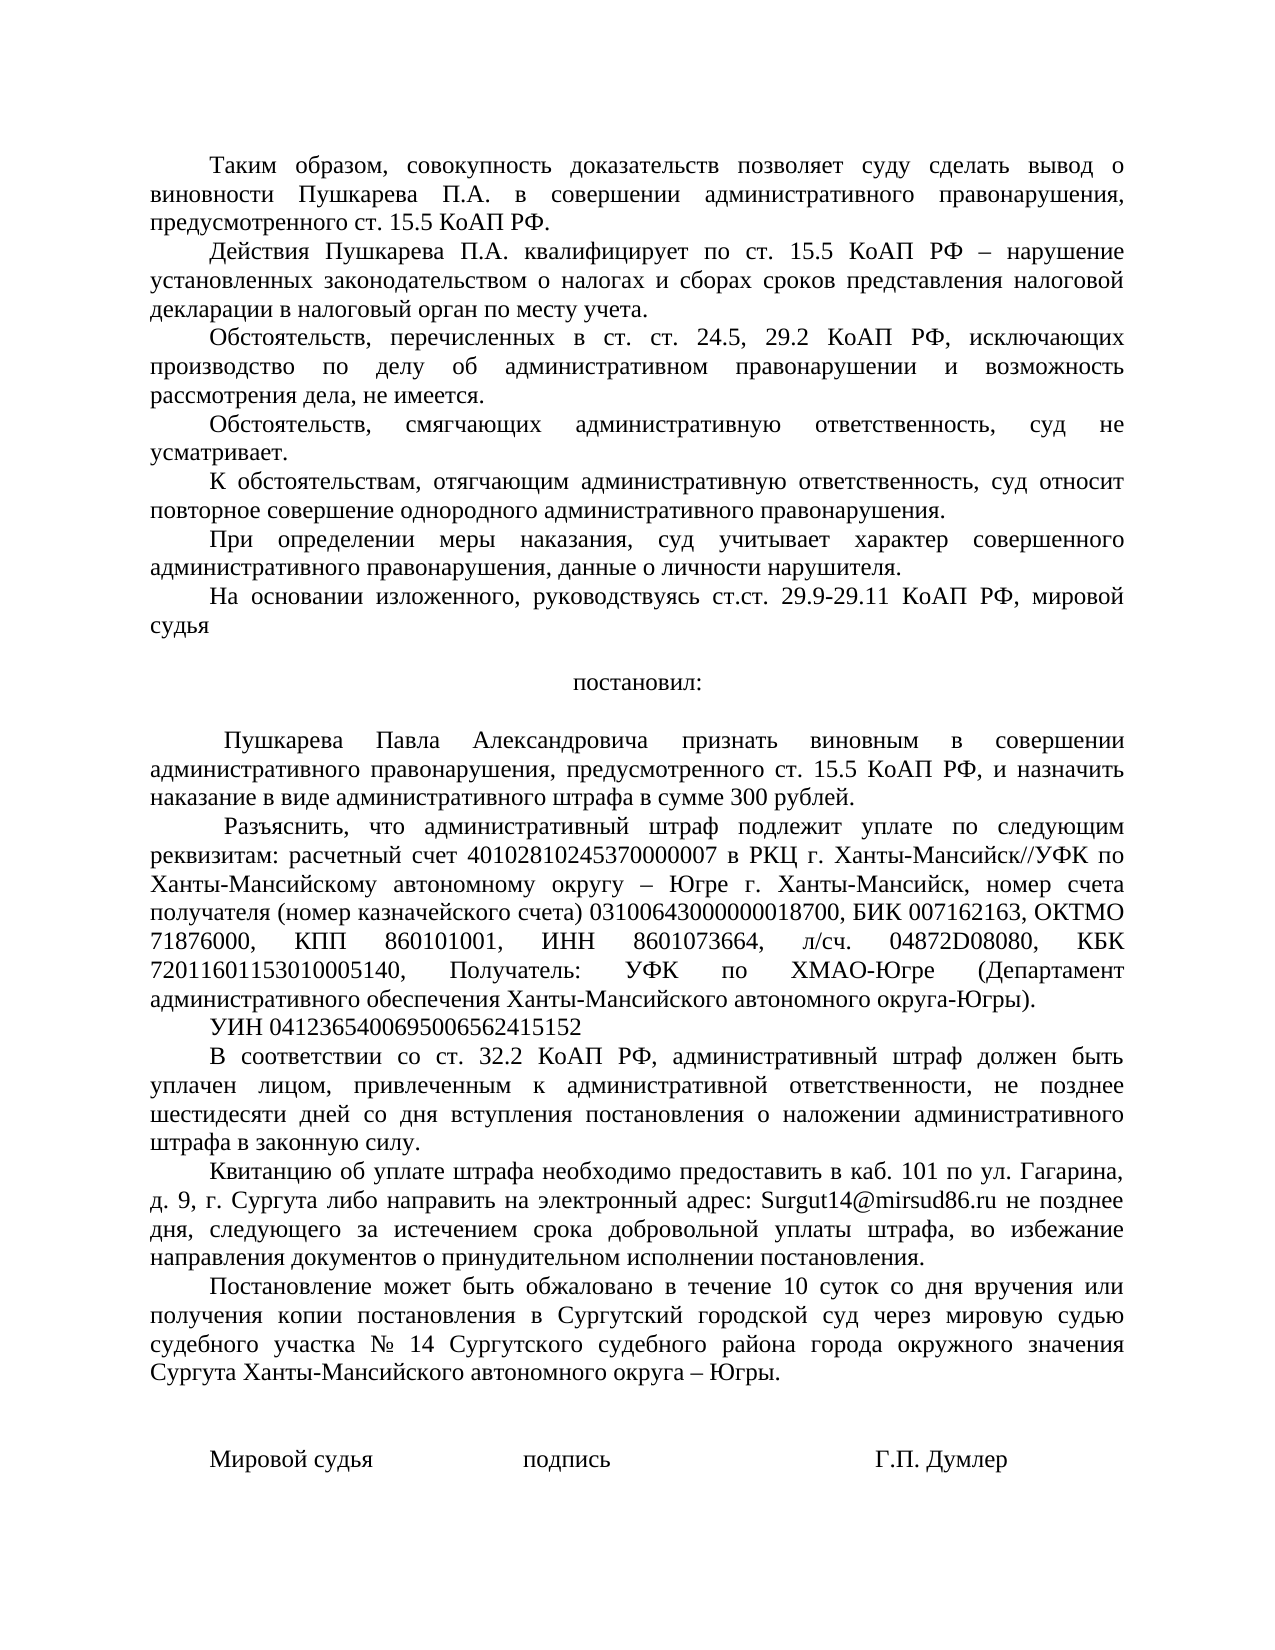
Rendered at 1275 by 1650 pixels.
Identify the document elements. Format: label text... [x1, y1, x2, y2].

text Пушкарева Павла Александровича признать виновным в совершении административного правонарушения, предусмотренного ст. 15.5 КоАП РФ, и назначить наказание в виде административного штрафа в сумме 300 рублей. [150, 725, 1125, 811]
text В соответствии со ст. 32.2 КоАП РФ, административный штраф должен быть уплачен лицом, привлеченным к административной ответственности, не позднее шестидесяти дней со дня вступления постановления о наложении административного штрафа в законную силу. [150, 1041, 1125, 1156]
text Мировой судья подпись Г.П. Думлер [150, 1444, 1125, 1472]
text УИН 0412365400695006562415152 [150, 1012, 1125, 1041]
text Действия Пушкарева П.А. квалифицирует по ст. 15.5 КоАП РФ – нарушение установленных законодательством о налогах и сборах сроков представления налоговой декларации в налоговый орган по месту учета. [150, 236, 1125, 322]
text Обстоятельств, смягчающих административную ответственность, суд не усматривает. [150, 409, 1125, 466]
text На основании изложенного, руководствуясь ст.ст. 29.9-29.11 КоАП РФ, мировой судья [150, 581, 1125, 639]
text Квитанцию об уплате штрафа необходимо предоставить в каб. 101 по ул. Гагарина, д. 9, г. Сургута либо направить на электронный адрес: Surgut14@mirsud86.ru не позднее дня, следующего за истечением срока добровольной уплаты штрафа, во избежание направления документов о принудительном исполнении постановления. [150, 1156, 1125, 1271]
text К обстоятельствам, отягчающим административную ответственность, суд относит повторное совершение однородного административного правонарушения. [150, 466, 1125, 524]
text постановил: [150, 667, 1125, 696]
text Обстоятельств, перечисленных в ст. ст. 24.5, 29.2 КоАП РФ, исключающих производство по делу об административном правонарушении и возможность рассмотрения дела, не имеется. [150, 322, 1125, 409]
text Постановление может быть обжаловано в течение 10 суток со дня вручения или получения копии постановления в Сургутский городской суд через мировую судью судебного участка № 14 Сургутского судебного района города окружного значения Сургута Ханты-Мансийского автономного округа – Югры. [150, 1271, 1125, 1386]
text При определении меры наказания, суд учитывает характер совершенного административного правонарушения, данные о личности нарушителя. [150, 524, 1125, 581]
text Разъяснить, что административный штраф подлежит уплате по следующим реквизитам: расчетный счет 40102810245370000007 в РКЦ г. Ханты-Мансийск//УФК по Ханты-Мансийскому автономному округу – Югре г. Ханты-Мансийск, номер счета получателя (номер казначейского счета) 03100643000000018700, БИК 007162163, ОКТМО 71876000, КПП 860101001, ИНН 8601073664, л/сч. 04872D08080, КБК 72011601153010005140, Получатель: УФК по ХМАО-Югре (Департамент административного обеспечения Ханты-Мансийского автономного округа-Югры). [150, 811, 1125, 1012]
text Таким образом, совокупность доказательств позволяет суду сделать вывод о виновности Пушкарева П.А. в совершении административного правонарушения, предусмотренного ст. 15.5 КоАП РФ. [150, 150, 1125, 236]
